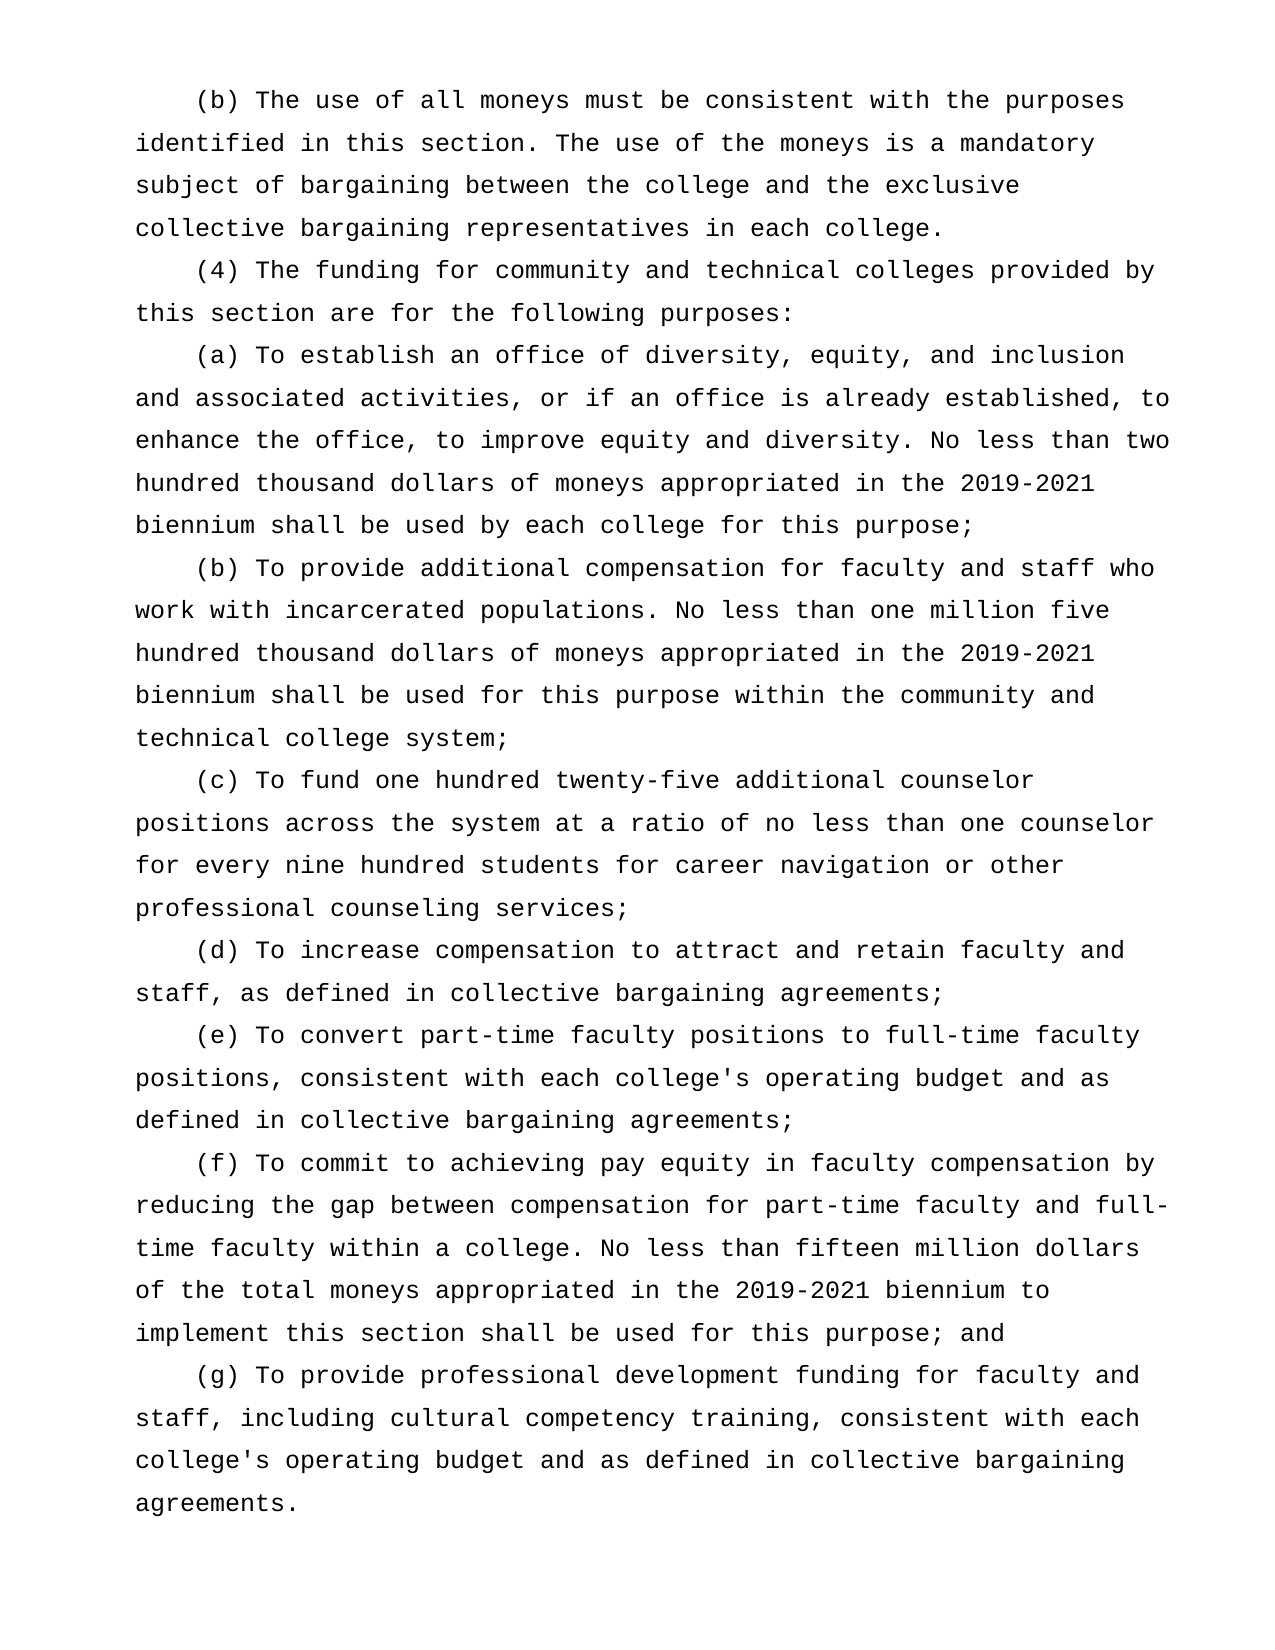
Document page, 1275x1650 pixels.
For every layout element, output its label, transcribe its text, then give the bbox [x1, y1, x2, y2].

text (e) To convert part-time faculty positions to full-time faculty positions, consistent with each college's operating budget and as defined in collective bargaining agreements; [135, 1010, 1170, 1137]
text (c) To fund one hundred twenty-five additional counselor positions across the system at a ratio of no less than one counselor for every nine hundred students for career navigation or other professional counseling services; [135, 755, 1170, 925]
text (d) To increase compensation to attract and retain faculty and staff, as defined in collective bargaining agreements; [135, 925, 1170, 1010]
text (a) To establish an office of diversity, equity, and inclusion and associated activities, or if an office is already established, to enhance the office, to improve equity and diversity. No less than two hundred thousand dollars of moneys appropriated in the 2019-2021 biennium shall be used by each college for this purpose; [135, 330, 1170, 542]
text (g) To provide professional development funding for faculty and staff, including cultural competency training, consistent with each college's operating budget and as defined in collective bargaining agreements. [135, 1350, 1170, 1520]
text (f) To commit to achieving pay equity in faculty compensation by reducing the gap between compensation for part-time faculty and full-time faculty within a college. No less than fifteen million dollars of the total moneys appropriated in the 2019-2021 biennium to implement this section shall be used for this purpose; and [135, 1137, 1170, 1350]
text (b) To provide additional compensation for faculty and staff who work with incarcerated populations. No less than one million five hundred thousand dollars of moneys appropriated in the 2019-2021 biennium shall be used for this purpose within the community and technical college system; [135, 542, 1170, 755]
text (b) The use of all moneys must be consistent with the purposes identified in this section. The use of the moneys is a mandatory subject of bargaining between the college and the exclusive collective bargaining representatives in each college. [135, 75, 1170, 245]
text (4) The funding for community and technical colleges provided by this section are for the following purposes: [135, 245, 1170, 330]
